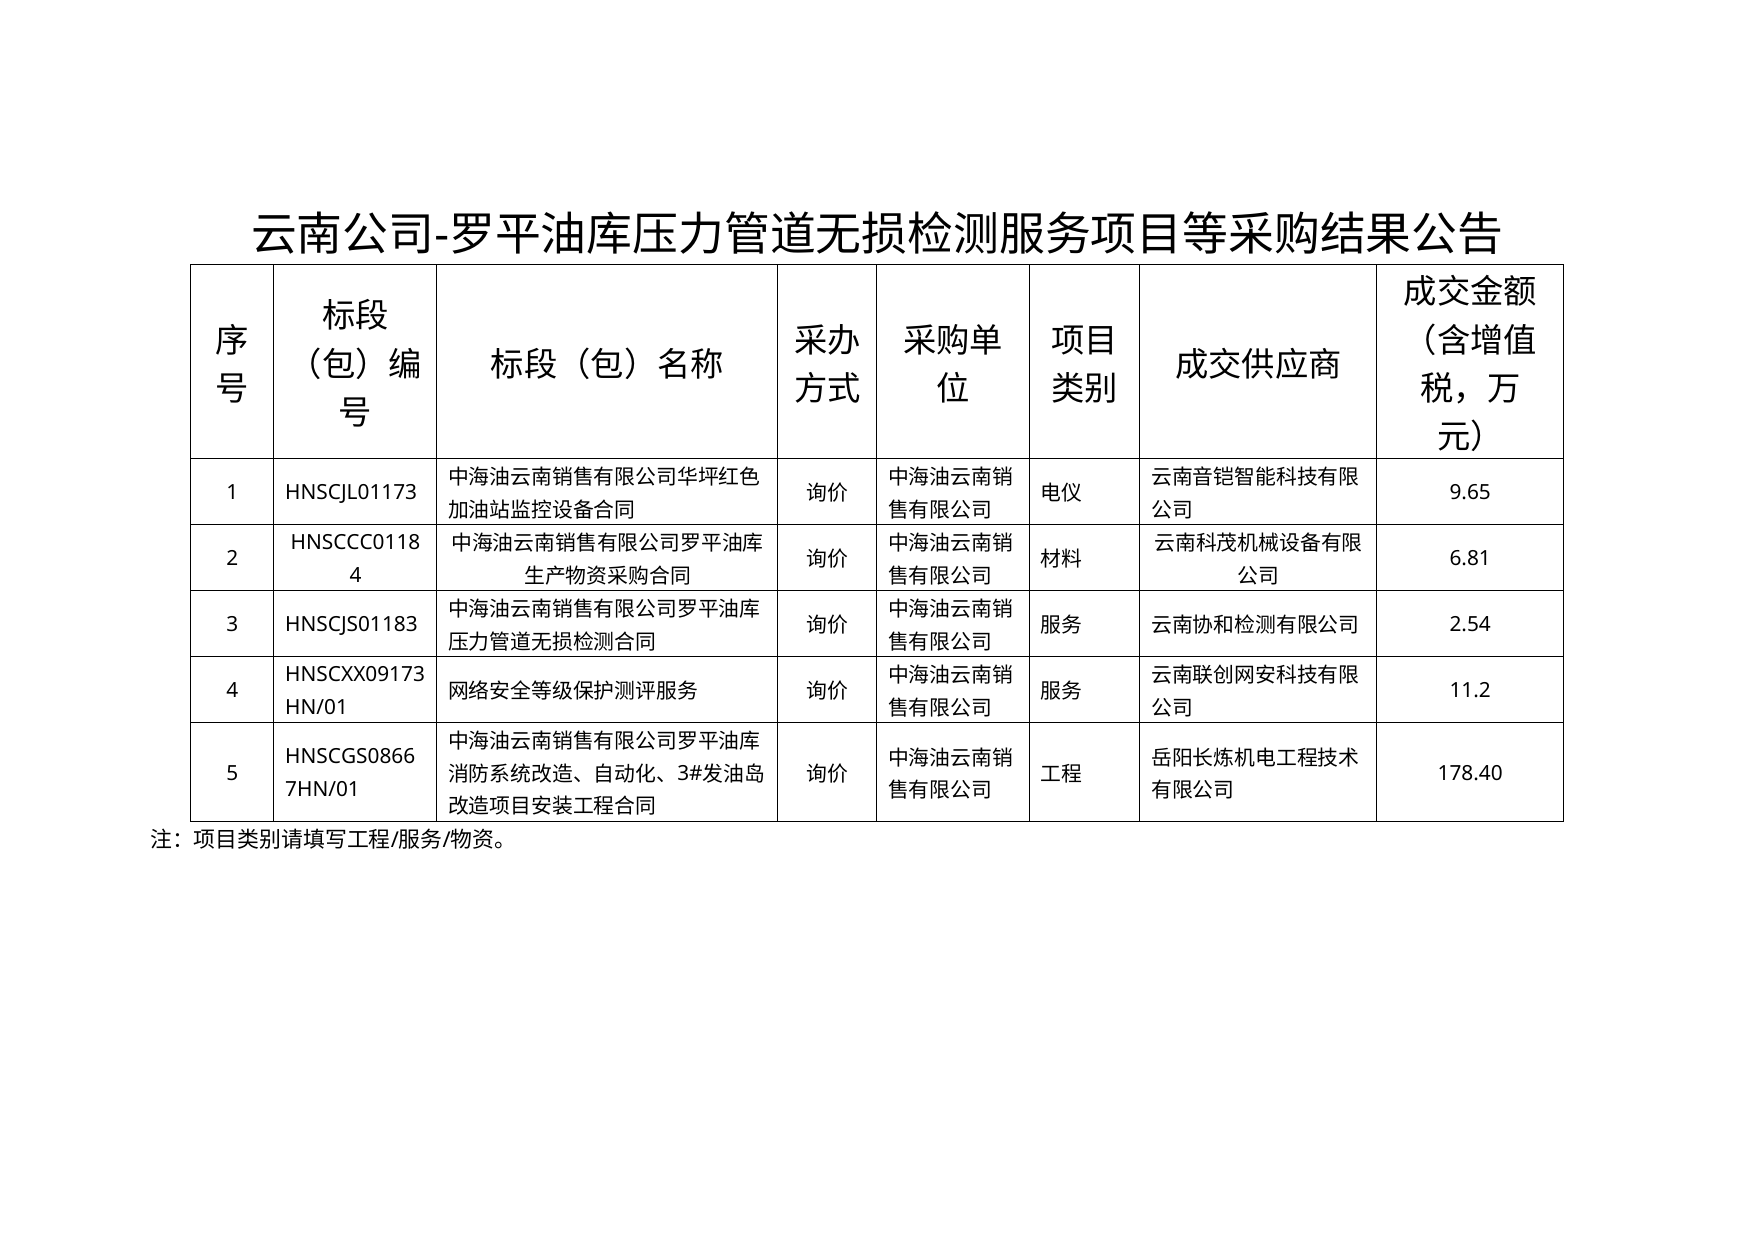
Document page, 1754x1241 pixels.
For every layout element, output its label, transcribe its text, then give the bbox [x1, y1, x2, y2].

table_cell 服务 [1030, 591, 1139, 656]
table_cell 3 [191, 591, 273, 656]
table_header 标段（包）编号 [274, 265, 436, 458]
table_cell 4 [191, 657, 273, 722]
table_cell 云南联创网安科技有限公司 [1140, 657, 1376, 722]
table_cell 电仪 [1030, 459, 1139, 524]
table_cell 工程 [1030, 723, 1139, 821]
table_cell 云南科茂机械设备有限公司 [1140, 525, 1376, 590]
table_cell 中海油云南销售有限公司 [877, 525, 1029, 590]
table_cell 询价 [778, 657, 876, 722]
table_cell 5 [191, 723, 273, 821]
table_cell HNSCCC01184 [274, 525, 436, 590]
table_cell 11.2 [1377, 657, 1563, 722]
table_cell HNSCJS01183 [274, 591, 436, 656]
table_header 成交金额 （含增值税，万元） [1377, 265, 1563, 458]
table_header 标段（包）名称 [437, 265, 777, 458]
table_header 成交供应商 [1140, 265, 1376, 458]
table_cell 9.65 [1377, 459, 1563, 524]
table_cell 询价 [778, 459, 876, 524]
table_cell 中海油云南销售有限公司 [877, 657, 1029, 722]
table_cell 中海油云南销售有限公司 [877, 723, 1029, 821]
table_cell HNSCXX09173HN/01 [274, 657, 436, 722]
table_cell HNSCJL01173 [274, 459, 436, 524]
table_cell 中海油云南销售有限公司罗平油库压力管道无损检测合同 [437, 591, 777, 656]
table_cell 服务 [1030, 657, 1139, 722]
table_cell 云南音铠智能科技有限公司 [1140, 459, 1376, 524]
table_cell 中海油云南销售有限公司 [877, 459, 1029, 524]
table_cell 询价 [778, 723, 876, 821]
table_header 采购单位 [877, 265, 1029, 458]
text 注：项目类别请填写工程/服务/物资。 [150, 822, 1604, 854]
text 云南公司-罗平油库压力管道无损检测服务项目等采购结果公告 [150, 198, 1604, 264]
table_cell 6.81 [1377, 525, 1563, 590]
table_cell 询价 [778, 591, 876, 656]
table_cell 中海油云南销售有限公司罗平油库消防系统改造、自动化、3#发油岛改造项目安装工程合同 [437, 723, 777, 821]
table_header 项目类别 [1030, 265, 1139, 458]
table_cell 询价 [778, 525, 876, 590]
table_cell 2.54 [1377, 591, 1563, 656]
table_header 序号 [191, 265, 273, 458]
table_cell HNSCGS08667HN/01 [274, 723, 436, 821]
table_cell 岳阳长炼机电工程技术有限公司 [1140, 723, 1376, 821]
table_header 采办方式 [778, 265, 876, 458]
table_cell 178.40 [1377, 723, 1563, 821]
table_cell 中海油云南销售有限公司罗平油库生产物资采购合同 [437, 525, 777, 590]
table_cell 云南协和检测有限公司 [1140, 591, 1376, 656]
table_cell 网络安全等级保护测评服务 [437, 657, 777, 722]
table_cell 材料 [1030, 525, 1139, 590]
table_cell 1 [191, 459, 273, 524]
table_cell 2 [191, 525, 273, 590]
table_cell 中海油云南销售有限公司 [877, 591, 1029, 656]
table_cell 中海油云南销售有限公司华坪红色加油站监控设备合同 [437, 459, 777, 524]
